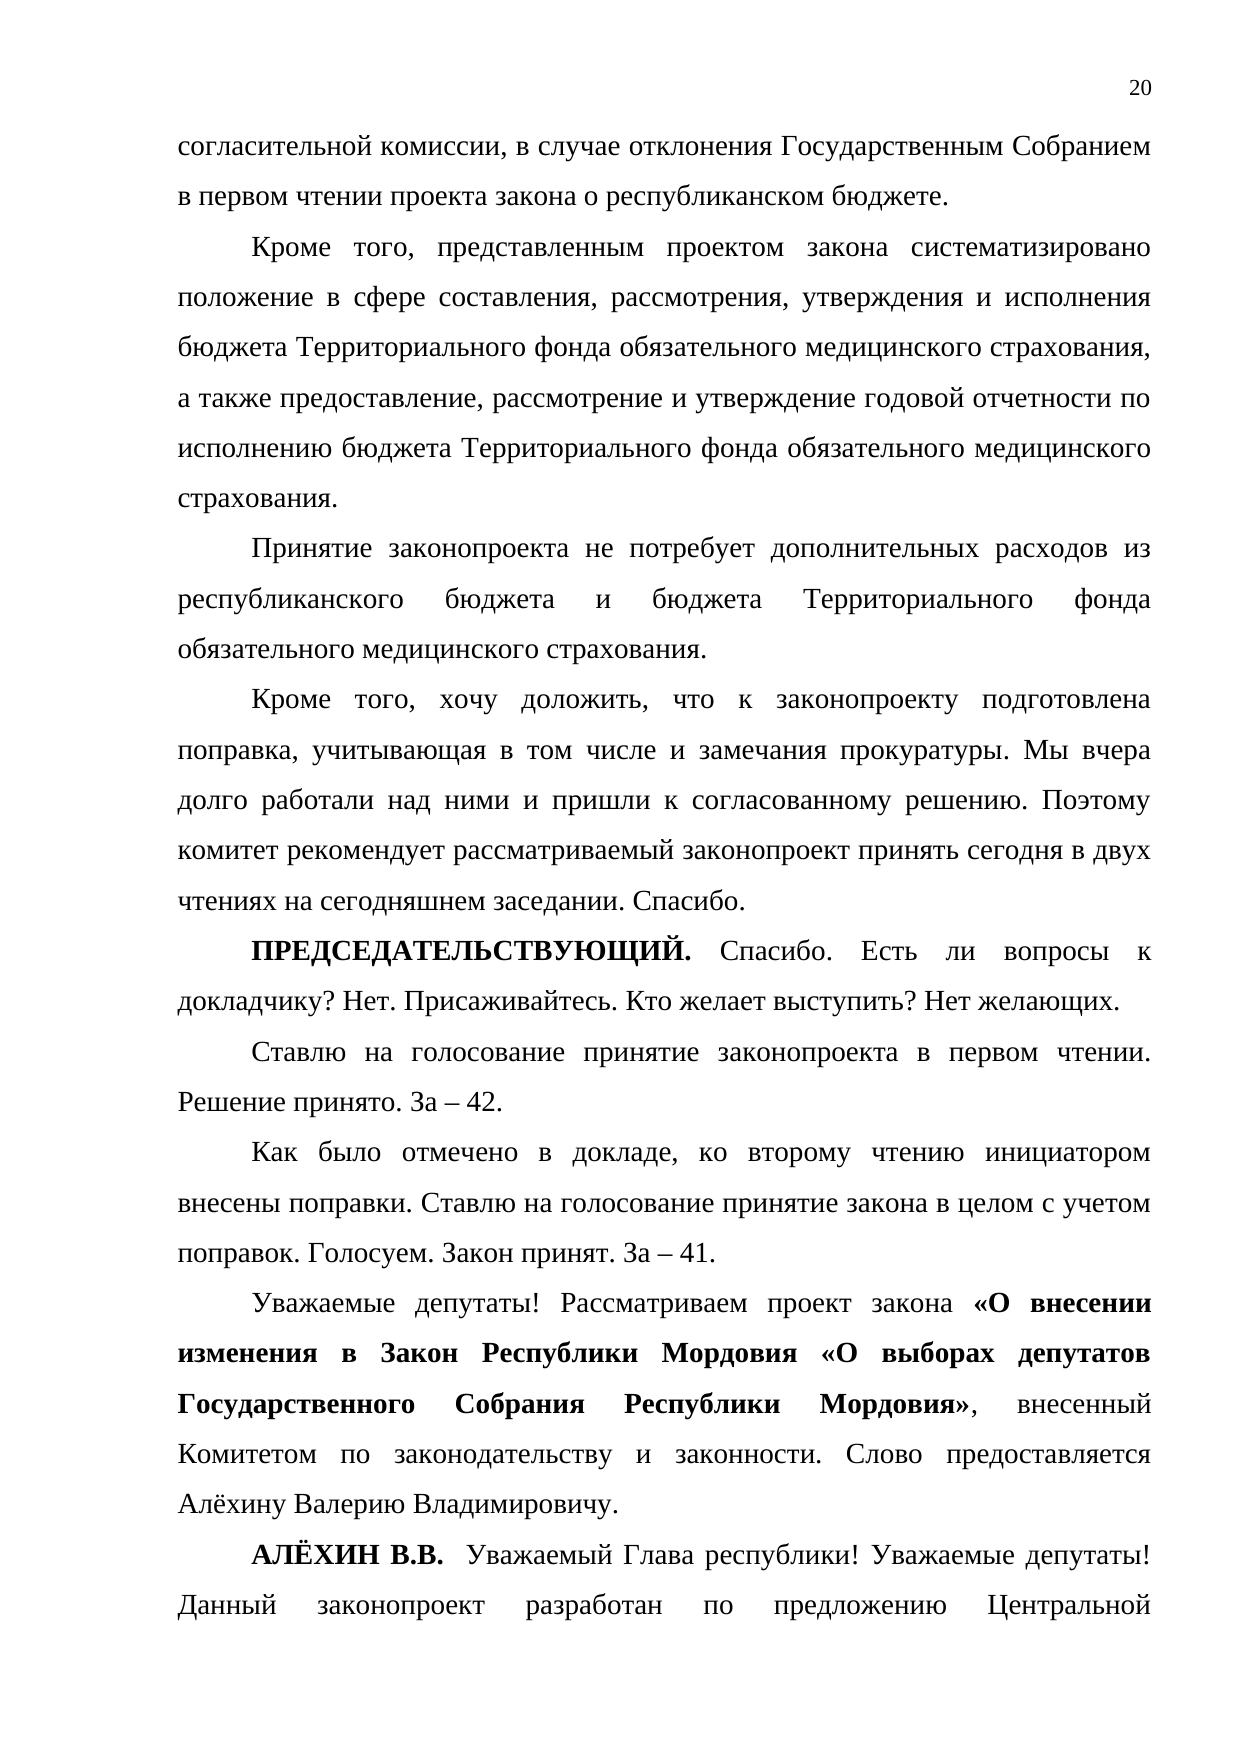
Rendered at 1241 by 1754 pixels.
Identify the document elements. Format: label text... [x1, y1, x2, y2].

text ПРЕДСЕДАТЕЛЬСТВУЮЩИЙ. Спасибо. Есть ли вопросы к докладчику? Нет. Присаживайтесь. Кто желает выступить? Нет желающих. [177, 933, 1152, 1017]
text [177, 1537, 1152, 1621]
text Принятие законопроекта не потребует дополнительных расходов из республиканского бюджета и бюджета Территориального фонда обязательного медицинского страхования. [177, 531, 1152, 665]
text Уважаемые депутаты! Рассматриваем проект закона «О внесении изменения в Закон Республики Мордовия «О выборах депутатов Государственного Собрания Республики Мордовия», внесенный Комитетом по законодательству и законности. Слово предоставляется Алёхину Валерию Владимировичу. [177, 1285, 1152, 1520]
text Ставлю на голосование принятие законопроекта в первом чтении. Решение принято. За – 42. [177, 1034, 1152, 1118]
text Кроме того, хочу доложить, что к законопроекту подготовлена поправка, учитывающая в том числе и замечания прокуратуры. Мы вчера долго работали над ними и пришли к согласованному решению. Поэтому комитет рекомендует рассматриваемый законопроект принять сегодня в двух чтениях на сегодняшнем заседании. Спасибо. [177, 682, 1152, 916]
text Как было отмечено в докладе, ко второму чтению инициатором внесены поправки. Ставлю на голосование принятие закона в целом с учетом поправок. Голосуем. Закон принят. За – 41. [177, 1134, 1152, 1268]
text Кроме того, представленным проектом закона систематизировано положение в сфере составления, рассмотрения, утверждения и исполнения бюджета Территориального фонда обязательного медицинского страхования, а также предоставление, рассмотрение и утверждение годовой отчетности по исполнению бюджета Территориального фонда обязательного медицинского страхования. [177, 229, 1152, 514]
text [177, 128, 1152, 212]
